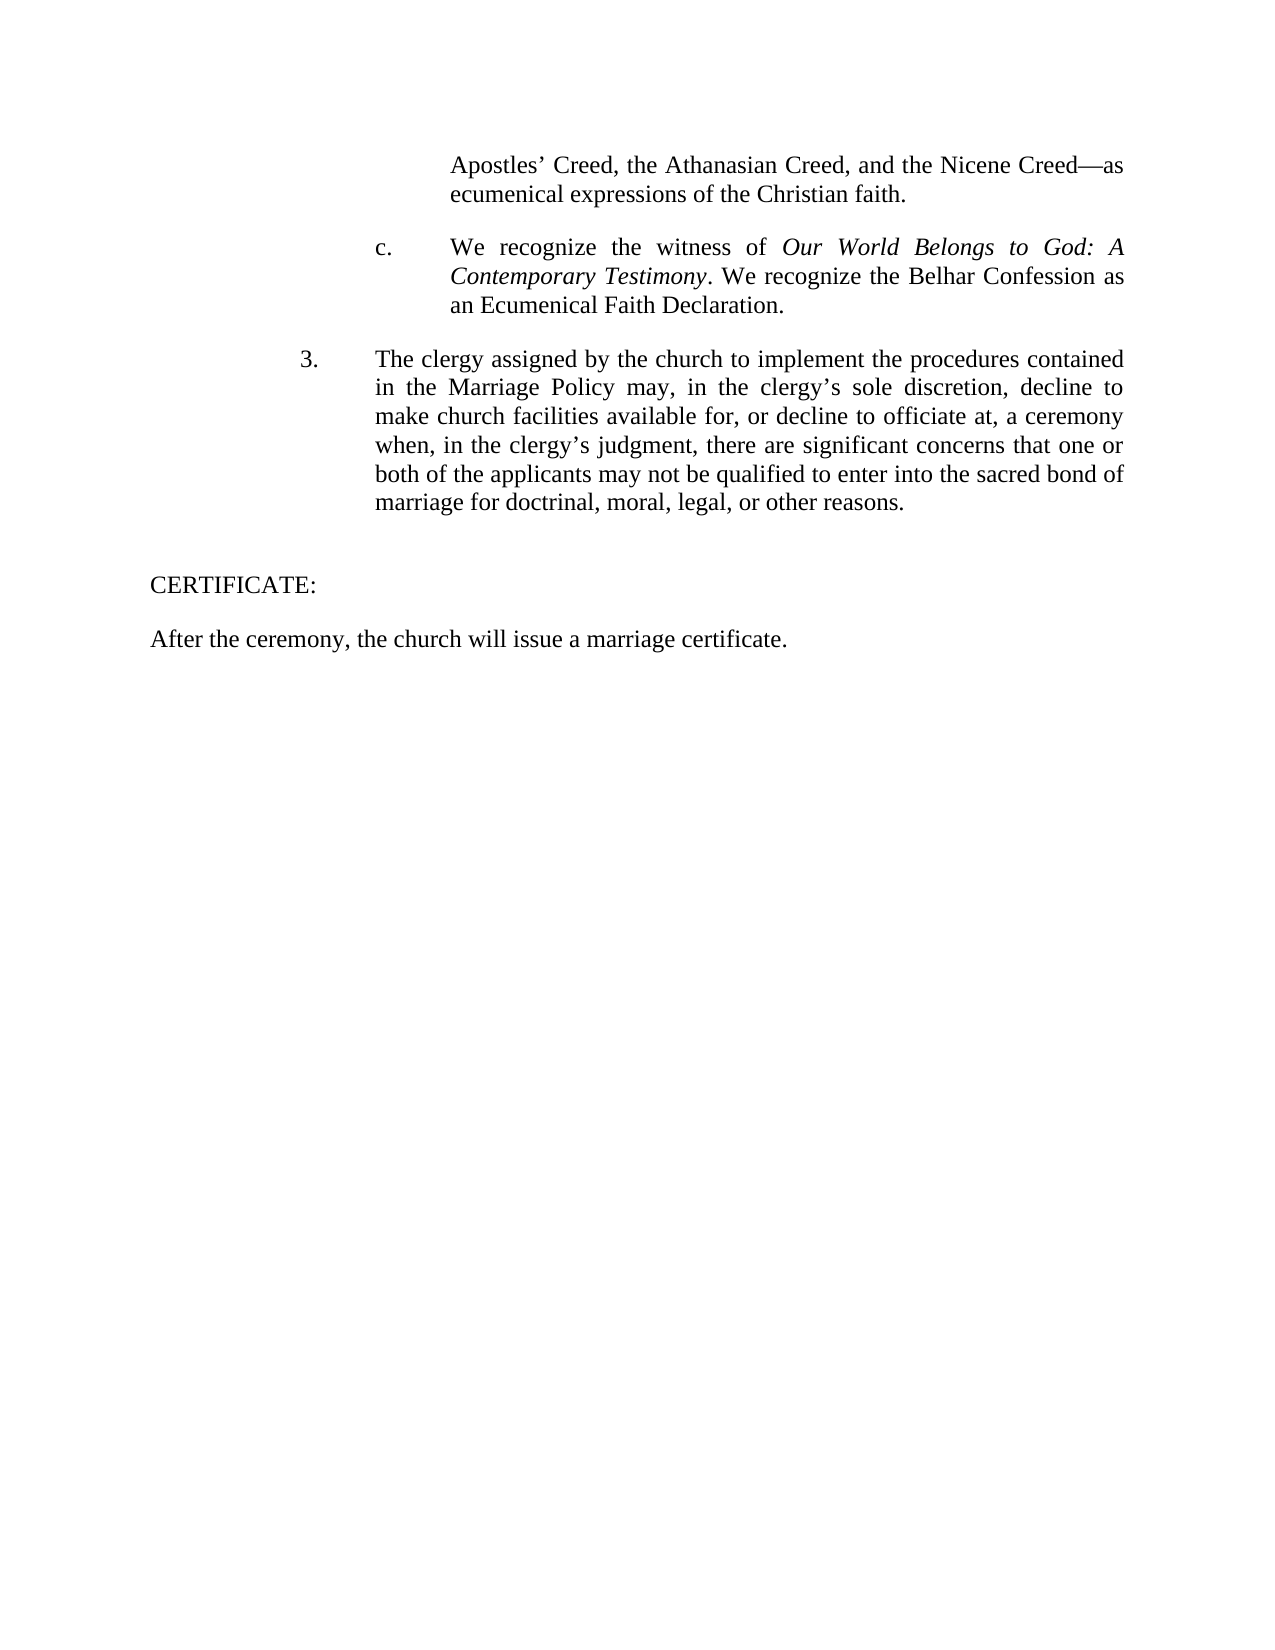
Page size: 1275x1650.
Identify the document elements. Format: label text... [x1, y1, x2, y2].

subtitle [375, 150, 1125, 207]
subtitle We recognize the witness of Our World Belongs to God: A Contemporary Testimony. We recognize the Belhar Confession as an Ecumenical Faith Declaration. [375, 232, 1125, 319]
subtitle The clergy assigned by the church to implement the procedures contained in the Marriage Policy may, in the clergy’s sole discretion, decline to make church facilities available for, or decline to officiate at, a ceremony when, in the clergy’s judgment, there are significant concerns that one or both of the applicants may not be qualified to enter into the sacred bond of marriage for doctrinal, moral, legal, or other reasons. [300, 344, 1125, 516]
text CERTIFICATE: [150, 570, 1125, 599]
text After the ceremony, the church will issue a marriage certificate. [150, 624, 1125, 652]
